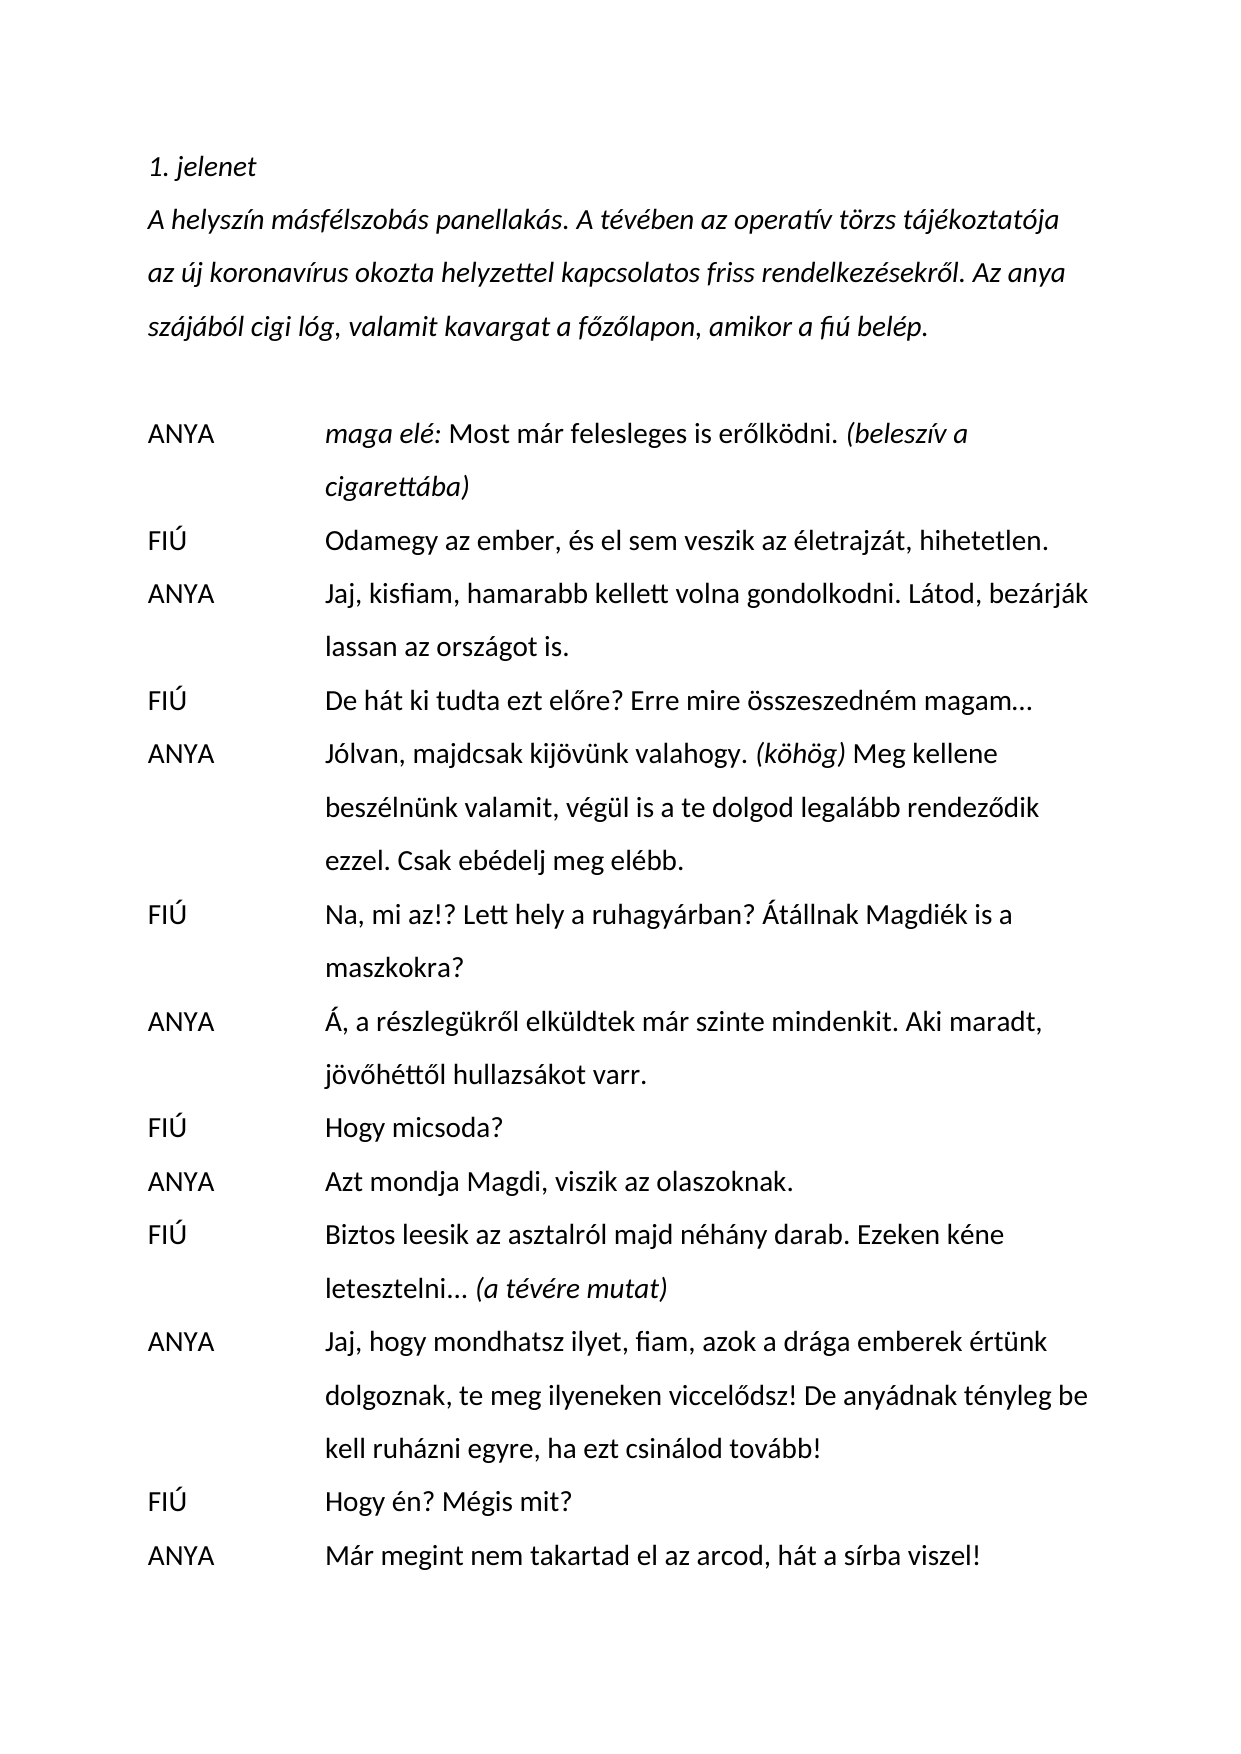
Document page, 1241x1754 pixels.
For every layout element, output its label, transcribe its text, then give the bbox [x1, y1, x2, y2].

text FIÚ Hogy micsoda? [148, 1109, 1093, 1145]
text FIÚ Odamegy az ember, és el sem veszik az életrajzát, hihetetlen. [148, 522, 1093, 557]
text FIÚ Biztos leesik az asztalról majd néhány darab. Ezeken kéne letesztelni... (a tévére mutat) [148, 1216, 1093, 1305]
text A helyszín másfélszobás panellakás. A tévében az operatív törzs tájékoztatója az új koronavírus okozta helyzettel kapcsolatos friss rendelkezésekről. Az anya szájából cigi lóg, valamit kavargat a főzőlapon, amikor a fiú belép. [148, 201, 1093, 343]
text FIÚ Na, mi az!? Lett hely a ruhagyárban? Átállnak Magdiék is a maszkokra? [148, 896, 1093, 985]
text ANYA Azt mondja Magdi, viszik az olaszoknak. [148, 1163, 1093, 1198]
text FIÚ De hát ki tudta ezt előre? Erre mire összeszedném magam… [148, 682, 1093, 718]
text ANYA Jaj, hogy mondhatsz ilyet, fiam, azok a drága emberek értünk dolgoznak, te meg ilyeneken viccelődsz! De anyádnak tényleg be kell ruházni egyre, ha ezt csinálod tovább! [148, 1323, 1093, 1466]
text ANYA maga elé: Most már felesleges is erőlködni. (beleszív a cigarettába) [148, 415, 1093, 504]
text FIÚ Hogy én? Mégis mit? [148, 1483, 1093, 1519]
text ANYA Á, a részlegükről elküldtek már szinte mindenkit. Aki maradt, jövőhéttől hullazsákot varr. [148, 1003, 1093, 1092]
text 1. jelenet [148, 148, 1093, 183]
text ANYA Jaj, kisfiam, hamarabb kellett volna gondolkodni. Látod, bezárják lassan az országot is. [148, 575, 1093, 664]
text ANYA Már megint nem takartad el az arcod, hát a sírba viszel! [148, 1537, 1093, 1573]
text ANYA Jólvan, majdcsak kijövünk valahogy. (köhög) Meg kellene beszélnünk valamit, végül is a te dolgod legalább rendeződik ezzel. Csak ebédelj meg elébb. [148, 735, 1093, 878]
